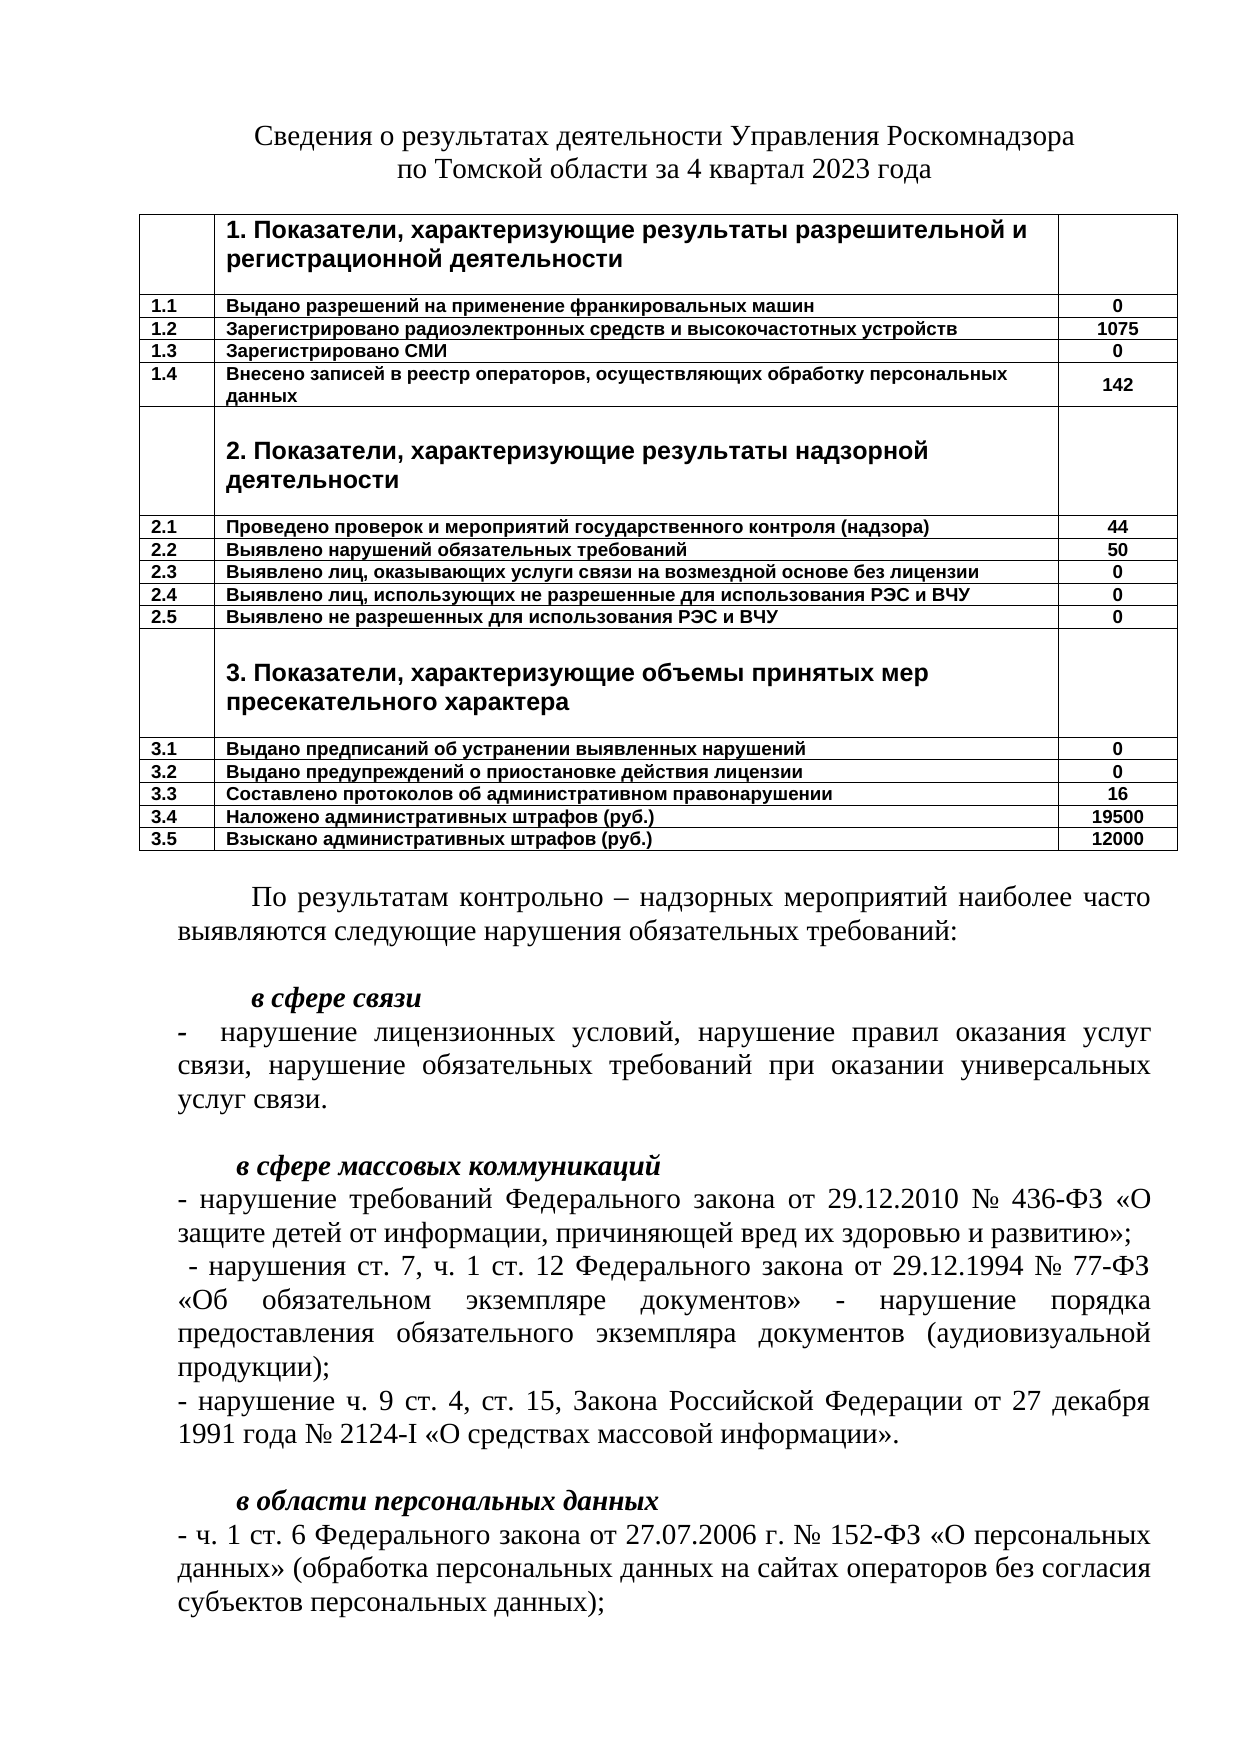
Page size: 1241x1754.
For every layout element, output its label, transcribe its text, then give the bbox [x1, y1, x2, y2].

table_cell 1.1 [140, 295, 214, 317]
text - нарушения ст. 7, ч. 1 ст. 12 Федерального закона от 29.12.1994 № 77-ФЗ «Об обязательном экземпляре документов» - нарушение порядка предоставления обязательного экземпляра документов (аудиовизуальной продукции); [177, 1248, 1152, 1383]
text - нарушение требований Федерального закона от 29.12.2010 № 436-ФЗ «О защите детей от информации, причиняющей вред их здоровью и развитию»; [177, 1181, 1152, 1248]
text - нарушение лицензионных условий, нарушение правил оказания услуг связи, нарушение обязательных требований при оказании универсальных услуг связи. [177, 1014, 1152, 1114]
table_cell 3.5 [140, 828, 214, 850]
table_cell 0 [1059, 760, 1177, 782]
text в сфере массовых коммуникаций [177, 1148, 1152, 1181]
text в области персональных данных [177, 1483, 1152, 1517]
text Сведения о результатах деятельности Управления Роскомнадзора [177, 118, 1152, 152]
table_cell 3.3 [140, 783, 214, 804]
table_cell 3.2 [140, 760, 214, 782]
table_cell 0 [1059, 738, 1177, 759]
table_cell 142 [1059, 363, 1177, 406]
table_header [140, 215, 214, 294]
table_cell Выдано предписаний об устранении выявленных нарушений [215, 738, 1058, 759]
table_cell 3. Показатели, характеризующие объемы принятых мер пресекательного характера [215, 629, 1058, 737]
table_cell 0 [1059, 606, 1177, 628]
table_cell [1059, 407, 1177, 515]
text в сфере связи [177, 980, 1152, 1014]
table_cell 2.4 [140, 584, 214, 605]
text - ч. 1 ст. 6 Федерального закона от 27.07.2006 г. № 152-ФЗ «О персональных данных» (обработка персональных данных на сайтах операторов без согласия субъектов персональных данных); [177, 1517, 1152, 1617]
table_cell 2.2 [140, 539, 214, 560]
table_cell 3.1 [140, 738, 214, 759]
table_cell 0 [1059, 295, 1177, 317]
table_cell 2. Показатели, характеризующие результаты надзорной деятельности [215, 407, 1058, 515]
table_cell 1.2 [140, 318, 214, 339]
table_cell 1075 [1059, 318, 1177, 339]
table_cell 1.4 [140, 363, 214, 406]
table_cell Проведено проверок и мероприятий государственного контроля (надзора) [215, 516, 1058, 537]
table_cell Выдано предупреждений о приостановке действия лицензии [215, 760, 1058, 782]
text По результатам контрольно – надзорных мероприятий наиболее часто выявляются следующие нарушения обязательных требований: [177, 879, 1152, 947]
table_cell [140, 407, 214, 515]
table_cell 2.3 [140, 561, 214, 583]
table_cell Зарегистрировано СМИ [215, 340, 1058, 362]
table_cell 1.3 [140, 340, 214, 362]
text по Томской области за 4 квартал 2023 года [177, 152, 1152, 185]
table_cell Выявлено лиц, оказывающих услуги связи на возмездной основе без лицензии [215, 561, 1058, 583]
table_cell 44 [1059, 516, 1177, 537]
table_cell 19500 [1059, 806, 1177, 827]
table_header [1059, 215, 1177, 294]
table_cell 2.1 [140, 516, 214, 537]
table_cell 12000 [1059, 828, 1177, 850]
table_cell Выявлено лиц, использующих не разрешенные для использования РЭС и ВЧУ [215, 584, 1058, 605]
table_cell 3.4 [140, 806, 214, 827]
table_cell Составлено протоколов об административном правонарушении [215, 783, 1058, 804]
table_cell Выявлено нарушений обязательных требований [215, 539, 1058, 560]
table_cell [1059, 629, 1177, 737]
text - нарушение ч. 9 ст. 4, ст. 15, Закона Российской Федерации от 27 декабря 1991 года № 2124-I «О средствах массовой информации». [177, 1383, 1152, 1450]
table_cell 0 [1059, 561, 1177, 583]
table_cell Выдано разрешений на применение франкировальных машин [215, 295, 1058, 317]
table_cell 0 [1059, 584, 1177, 605]
table_cell 50 [1059, 539, 1177, 560]
table_cell Внесено записей в реестр операторов, осуществляющих обработку персональных данных [215, 363, 1058, 406]
table_cell 2.5 [140, 606, 214, 628]
table_cell [140, 629, 214, 737]
table_cell Выявлено не разрешенных для использования РЭС и ВЧУ [215, 606, 1058, 628]
table_cell Зарегистрировано радиоэлектронных средств и высокочастотных устройств [215, 318, 1058, 339]
table_cell Наложено административных штрафов (руб.) [215, 806, 1058, 827]
table_cell 16 [1059, 783, 1177, 804]
table_cell 0 [1059, 340, 1177, 362]
table_cell Взыскано административных штрафов (руб.) [215, 828, 1058, 850]
table_header 1. Показатели, характеризующие результаты разрешительной и регистрационной деятельности [215, 215, 1058, 294]
